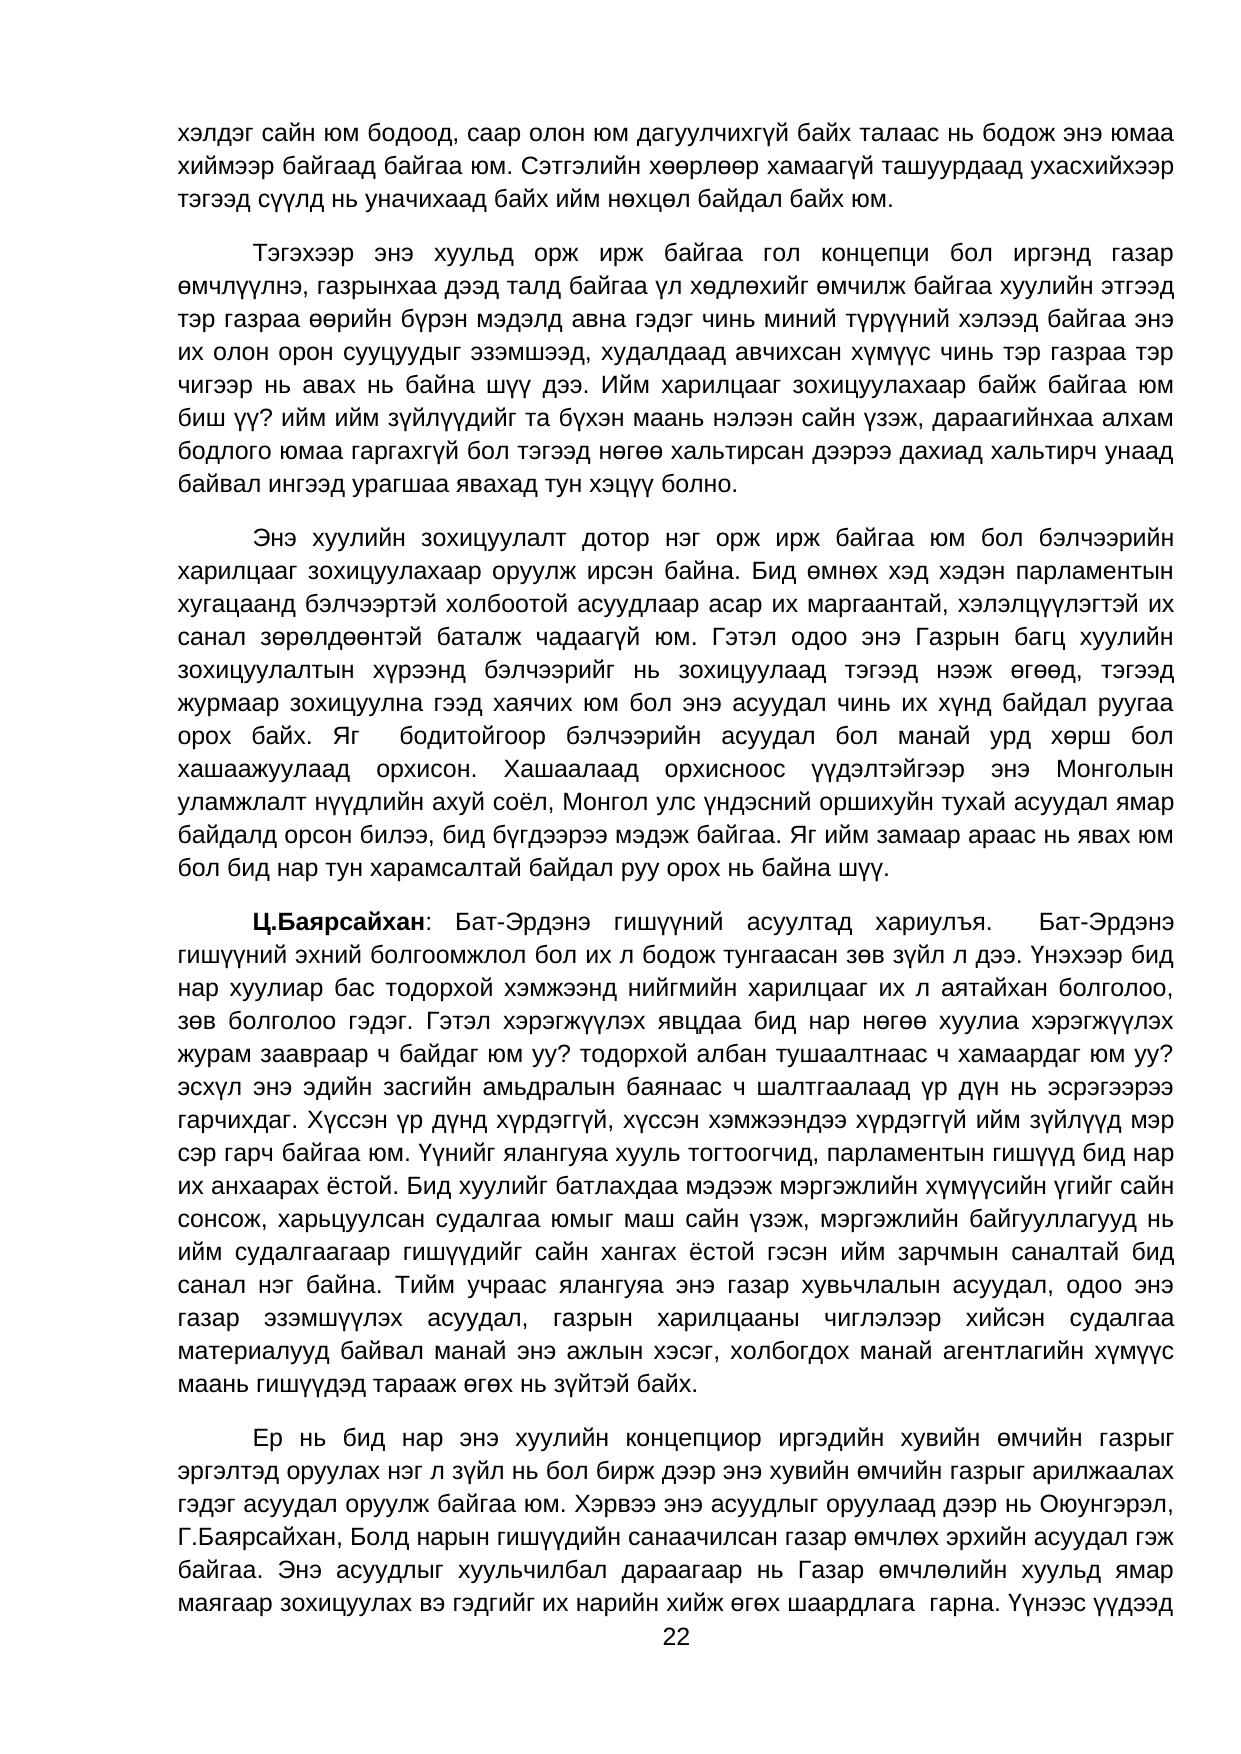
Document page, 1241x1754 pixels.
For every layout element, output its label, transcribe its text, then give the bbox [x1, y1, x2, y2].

text Энэ хуулийн зохицуулалт дотор нэг орж ирж байгаа юм бол бэлчээрийн харилцааг зохицуулахаар оруулж ирсэн байна. Бид өмнөх хэд хэдэн парламентын хугацаанд бэлчээртэй холбоотой асуудлаар асар их маргаантай, хэлэлцүүлэгтэй их санал зөрөлдөөнтэй баталж чадаагүй юм. Гэтэл одоо энэ Газрын багц хуулийн зохицуулалтын хүрээнд бэлчээрийг нь зохицуулаад тэгээд нээж өгөөд, тэгээд журмаар зохицуулна гээд хаячих юм бол энэ асуудал чинь их хүнд байдал руугаа орох байх. Яг бодитойгоор бэлчээрийн асуудал бол манай урд хөрш бол хашаажуулаад орхисон. Хашаалаад орхисноос үүдэлтэйгээр энэ Монголын уламжлалт нүүдлийн ахуй соёл, Монгол улс үндэсний оршихуйн тухай асуудал ямар байдалд орсон билээ, бид бүгдээрээ мэдэж байгаа. Яг ийм замаар араас нь явах юм бол бид нар тун харамсалтай байдал руу орох нь байна шүү. [177, 523, 1175, 882]
text Тэгэхээр энэ хуульд орж ирж байгаа гол концепци бол иргэнд газар өмчлүүлнэ, газрынхаа дээд талд байгаа үл хөдлөхийг өмчилж байгаа хуулийн этгээд тэр газраа өөрийн бүрэн мэдэлд авна гэдэг чинь миний түрүүний хэлээд байгаа энэ их олон орон сууцуудыг эзэмшээд, худалдаад авчихсан хүмүүс чинь тэр газраа тэр чигээр нь авах нь байна шүү дээ. Ийм харилцааг зохицуулахаар байж байгаа юм биш үү? ийм ийм зүйлүүдийг та бүхэн маань нэлээн сайн үзэж, дараагийнхаа алхам бодлого юмаа гаргахгүй бол тэгээд нөгөө хальтирсан дээрээ дахиад хальтирч унаад байвал ингээд урагшаа явахад тун хэцүү болно. [177, 238, 1175, 498]
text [177, 118, 1175, 213]
text Ц.Баярсайхан: Бат-Эрдэнэ гишүүний асуултад хариулъя. Бат-Эрдэнэ гишүүний эхний болгоомжлол бол их л бодож тунгаасан зөв зүйл л дээ. Үнэхээр бид нар хуулиар бас тодорхой хэмжээнд нийгмийн харилцааг их л аятайхан болголоо, зөв болголоо гэдэг. Гэтэл хэрэгжүүлэх явцдаа бид нар нөгөө хуулиа хэрэгжүүлэх журам заавраар ч байдаг юм уу? тодорхой албан тушаалтнаас ч хамаардаг юм уу? эсхүл энэ эдийн засгийн амьдралын баянаас ч шалтгаалаад үр дүн нь эсрэгээрээ гарчихдаг. Хүссэн үр дүнд хүрдэггүй, хүссэн хэмжээндээ хүрдэггүй ийм зүйлүүд мэр сэр гарч байгаа юм. Үүнийг ялангуяа хууль тогтоогчид, парламентын гишүүд бид нар их анхаарах ёстой. Бид хуулийг батлахдаа мэдээж мэргэжлийн хүмүүсийн үгийг сайн сонсож, харьцуулсан судалгаа юмыг маш сайн үзэж, мэргэжлийн байгууллагууд нь ийм судалгаагаар гишүүдийг сайн хангах ёстой гэсэн ийм зарчмын саналтай бид санал нэг байна. Тийм учраас ялангуяа энэ газар хувьчлалын асуудал, одоо энэ газар эзэмшүүлэх асуудал, газрын харилцааны чиглэлээр хийсэн судалгаа материалууд байвал манай энэ ажлын хэсэг, холбогдох манай агентлагийн хүмүүс маань гишүүдэд тарааж өгөх нь зүйтэй байх. [177, 907, 1175, 1398]
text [177, 1423, 1175, 1617]
